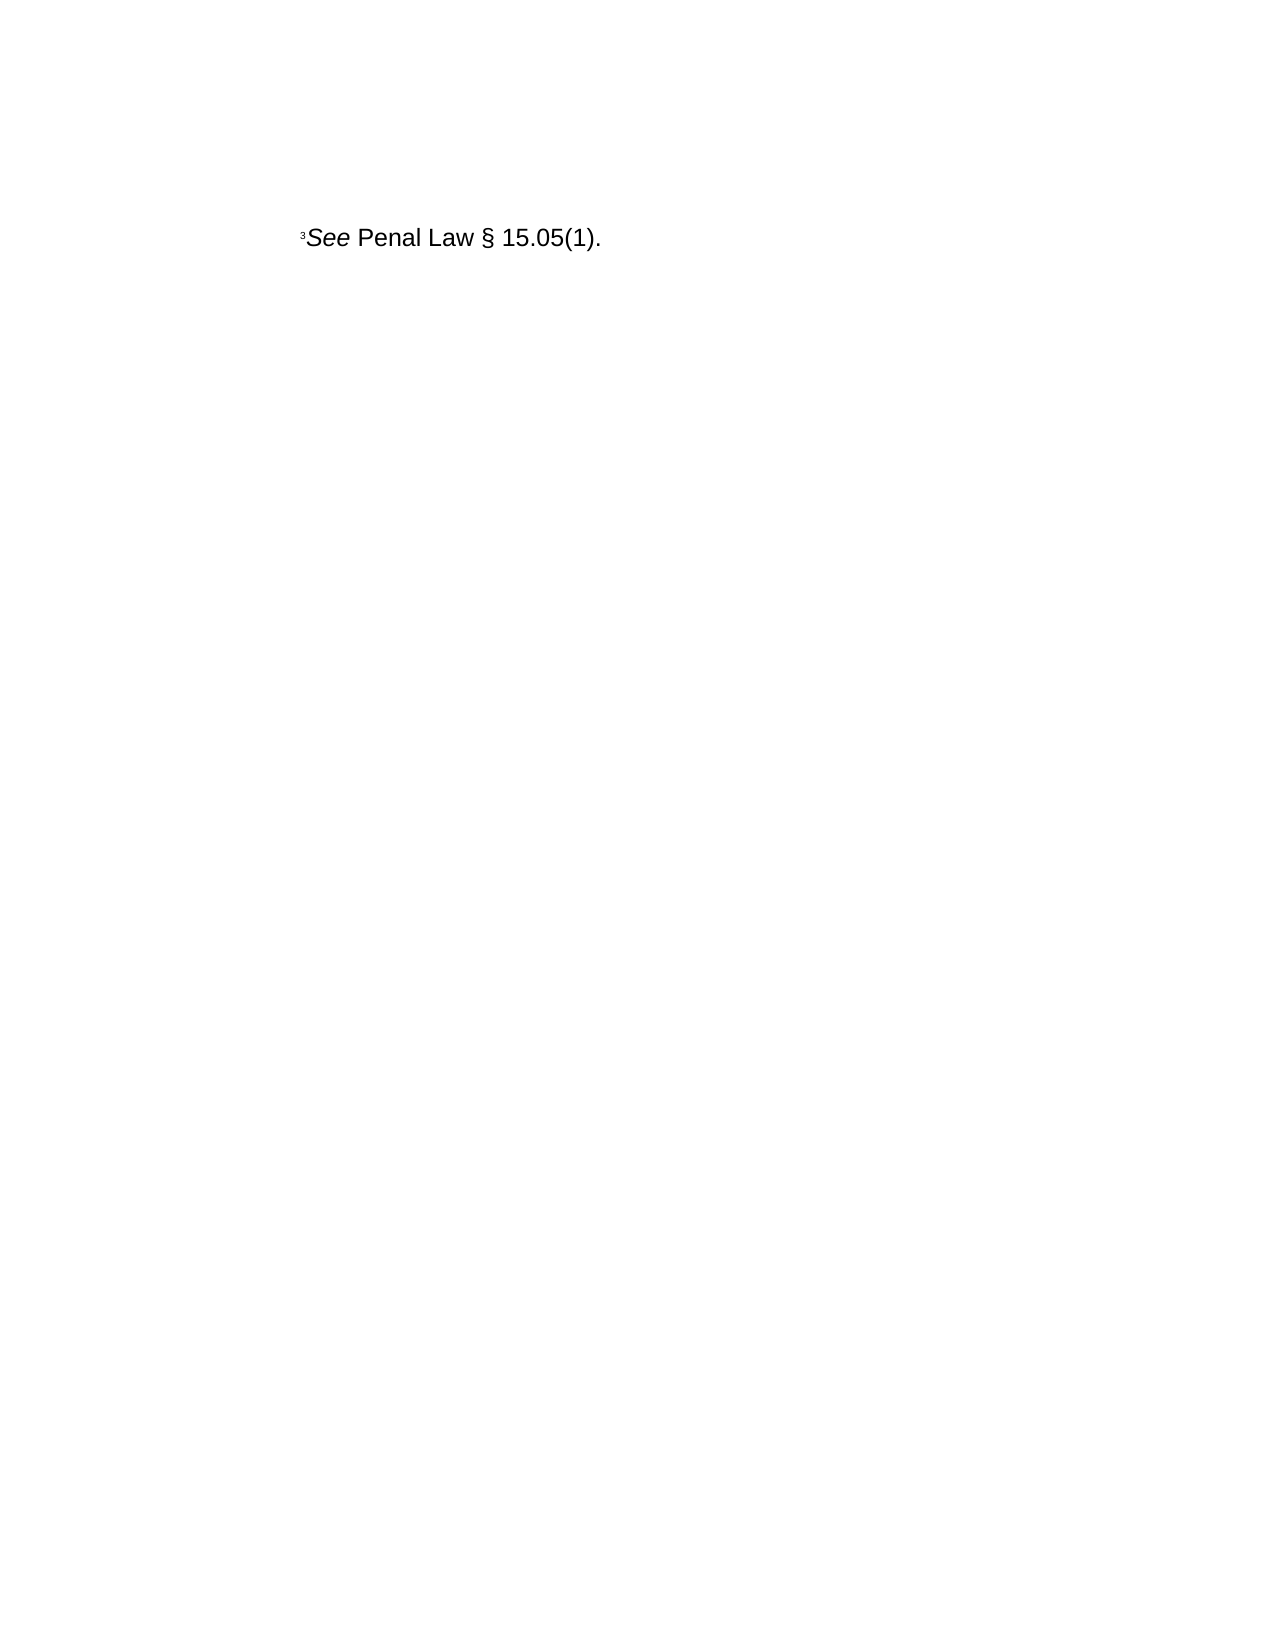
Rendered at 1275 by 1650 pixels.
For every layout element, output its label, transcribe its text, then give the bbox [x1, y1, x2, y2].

text 2See Black's Law Dictionary (7th ed, 1999). 3See Penal Law § 15.05(1). [300, 150, 1054, 257]
